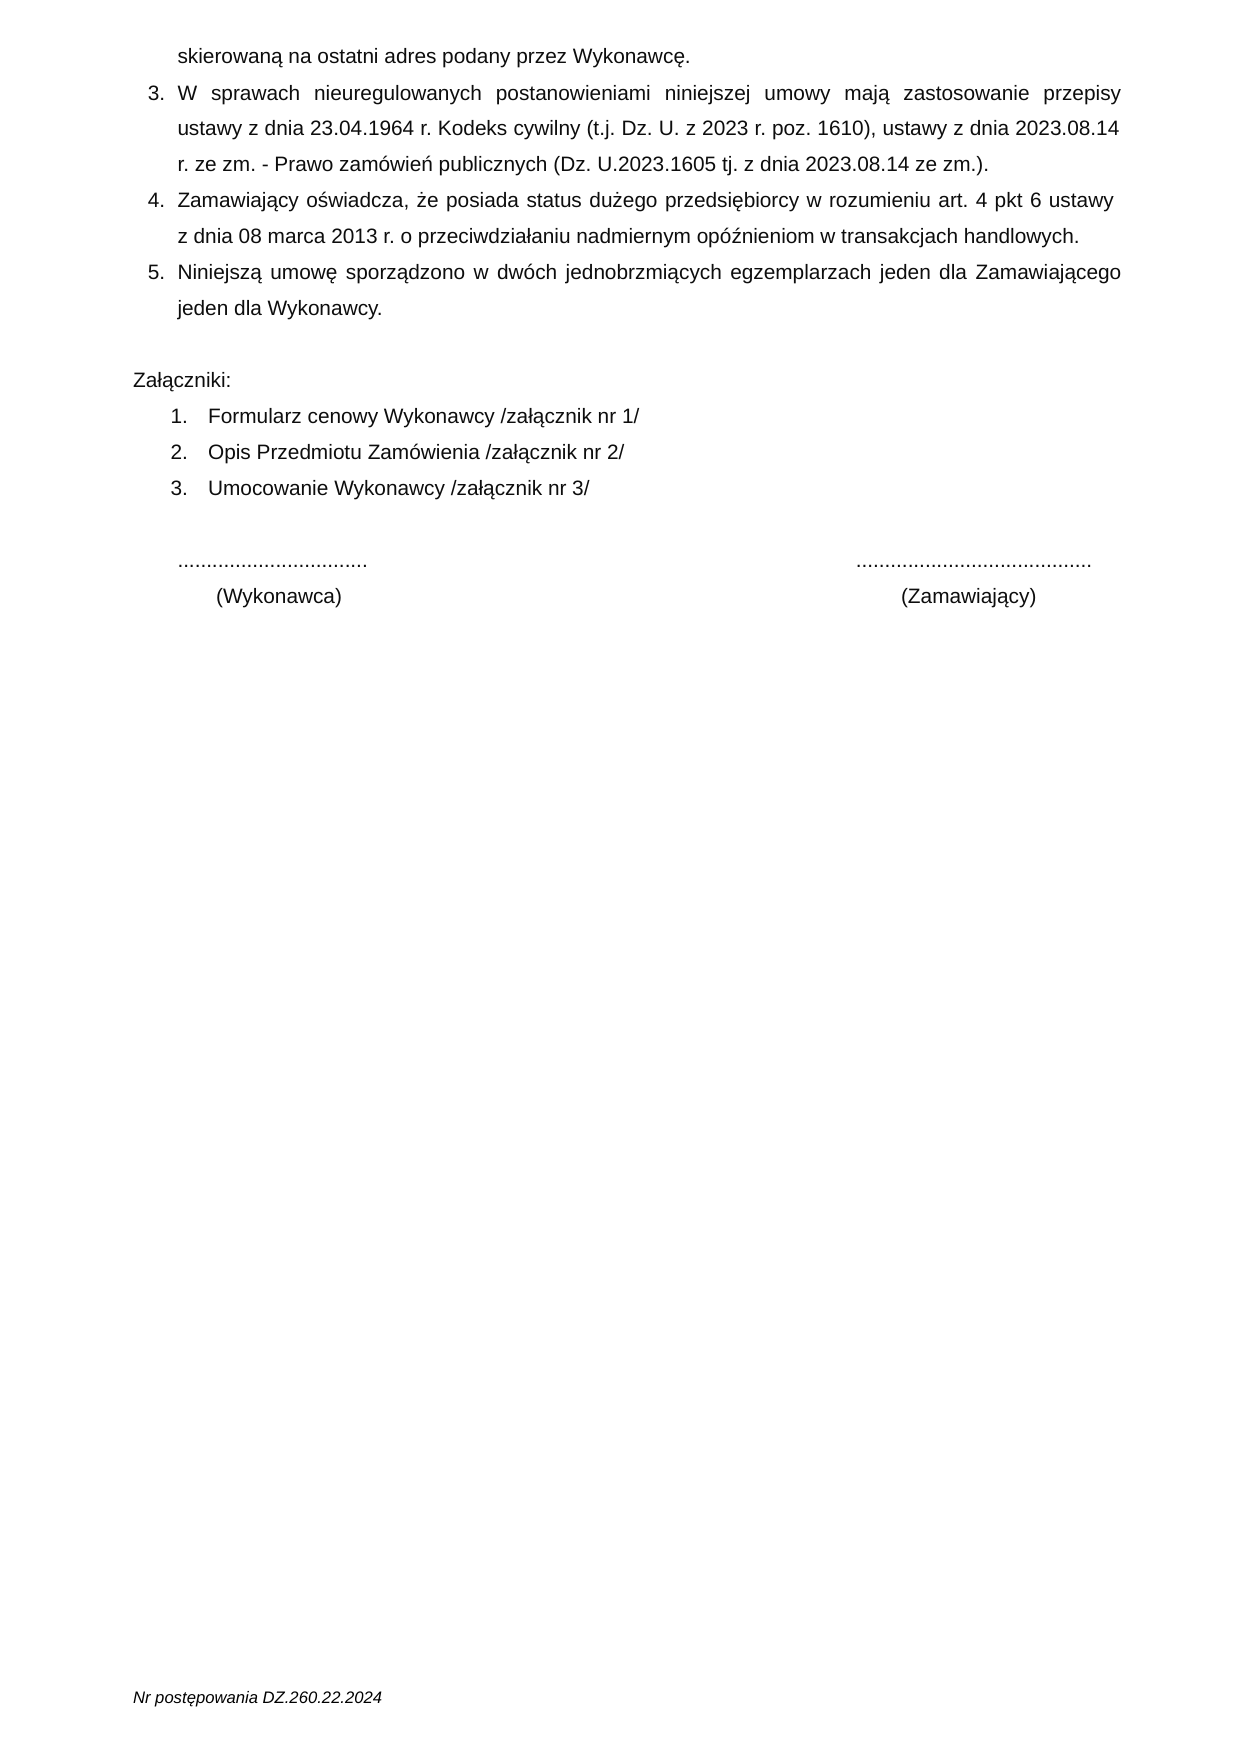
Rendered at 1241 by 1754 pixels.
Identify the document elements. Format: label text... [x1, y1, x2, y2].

list Zamawiający oświadcza, że posiada status dużego przedsiębiorcy w rozumieniu art. 4 pkt 6 ustawy z dnia 08 marca 2013 r. o przeciwdziałaniu nadmiernym opóźnieniom w transakcjach handlowych. [148, 188, 1122, 248]
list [148, 44, 1122, 68]
list Opis Przedmiotu Zamówienia /załącznik nr 2/ [170, 440, 1122, 464]
list W sprawach nieuregulowanych postanowieniami niniejszej umowy mają zastosowanie przepisy ustawy z dnia 23.04.1964 r. Kodeks cywilny (t.j. Dz. U. z 2023 r. poz. 1610), ustawy z dnia 2023.08.14 r. ze zm. - Prawo zamówień publicznych (Dz. U.2023.1605 tj. z dnia 2023.08.14 ze zm.). [148, 80, 1122, 176]
text (Wykonawca) (Zamawiający) [210, 583, 1122, 607]
list Umocowanie Wykonawcy /załącznik nr 3/ [170, 476, 1122, 499]
text Załączniki: [133, 368, 1122, 392]
text ................................. ......................................... [177, 547, 1122, 571]
list Niniejszą umowę sporządzono w dwóch jednobrzmiących egzemplarzach jeden dla Zamawiającego jeden dla Wykonawcy. [148, 260, 1122, 320]
list Formularz cenowy Wykonawcy /załącznik nr 1/ [170, 404, 1122, 428]
